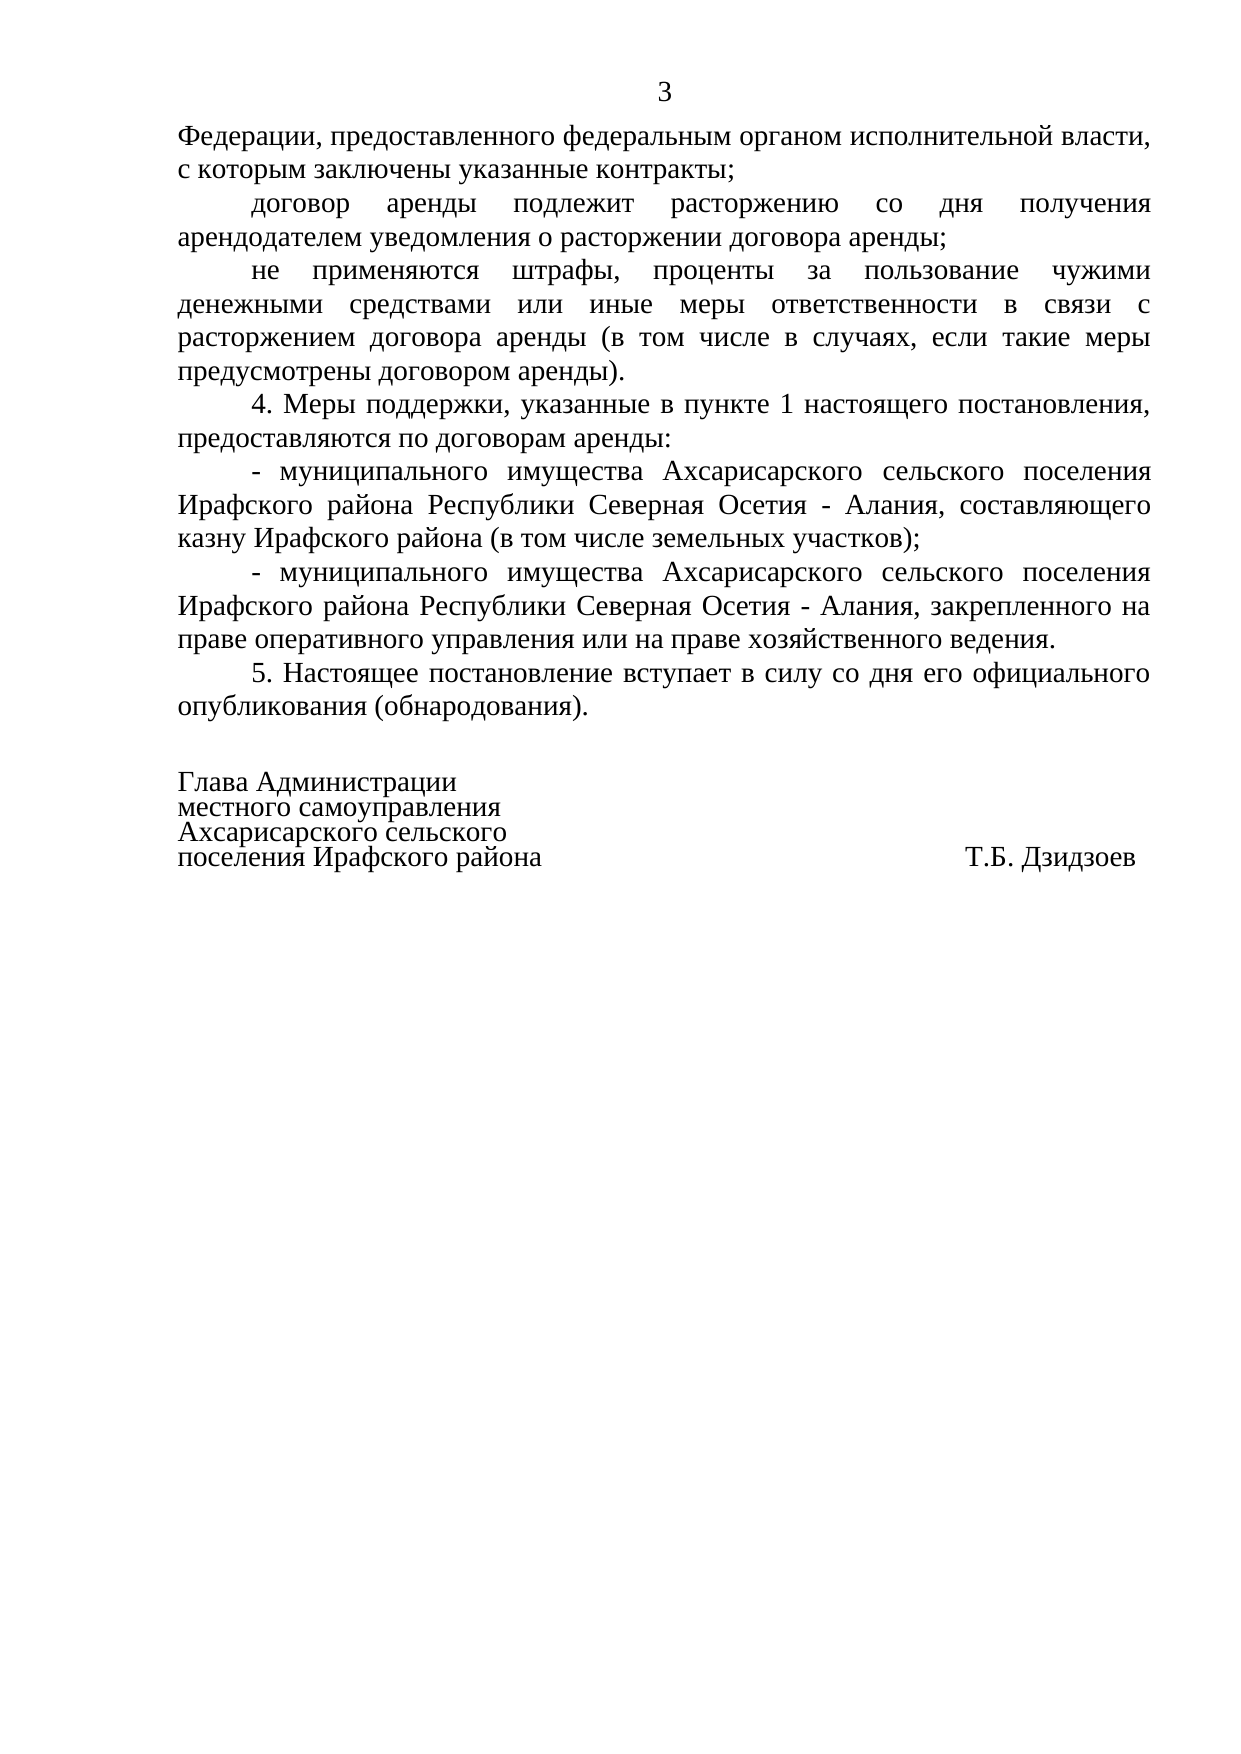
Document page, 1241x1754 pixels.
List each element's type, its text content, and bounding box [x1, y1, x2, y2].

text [177, 118, 1152, 185]
text поселения Ирафского района Т.Б. Дзидзоев [372, 847, 1028, 872]
text договор аренды подлежит расторжению со дня получения арендодателем уведомления о расторжении договора аренды; [177, 185, 1152, 252]
text - муниципального имущества Ахсарисарского сельского поселения Ирафского района Республики Северная Осетия - Алания, закрепленного на праве оперативного управления или на праве хозяйственного ведения. [177, 554, 1152, 655]
text местного самоуправления [177, 797, 1152, 822]
text 4. Меры поддержки, указанные в пункте 1 настоящего постановления, предоставляются по договорам аренды: [177, 386, 1152, 453]
text Ахсарисарского сельского [177, 822, 1152, 847]
text поселения Ирафского района Т.Б. Дзидзоев [177, 847, 369, 872]
text 5. Настоящее постановление вступает в силу со дня его официального опубликования (обнародования). [177, 655, 1152, 722]
text Глава Администрации [267, 772, 1152, 797]
text не применяются штрафы, проценты за пользование чужими денежными средствами или иные меры ответственности в связи с расторжением договора аренды (в том числе в случаях, если такие меры предусмотрены договором аренды). [177, 252, 1152, 386]
text поселения Ирафского района Т.Б. Дзидзоев [1038, 847, 1152, 872]
text - муниципального имущества Ахсарисарского сельского поселения Ирафского района Республики Северная Осетия - Алания, составляющего казну Ирафского района (в том числе земельных участков); [177, 453, 1152, 554]
text Глава Администрации [177, 772, 276, 797]
